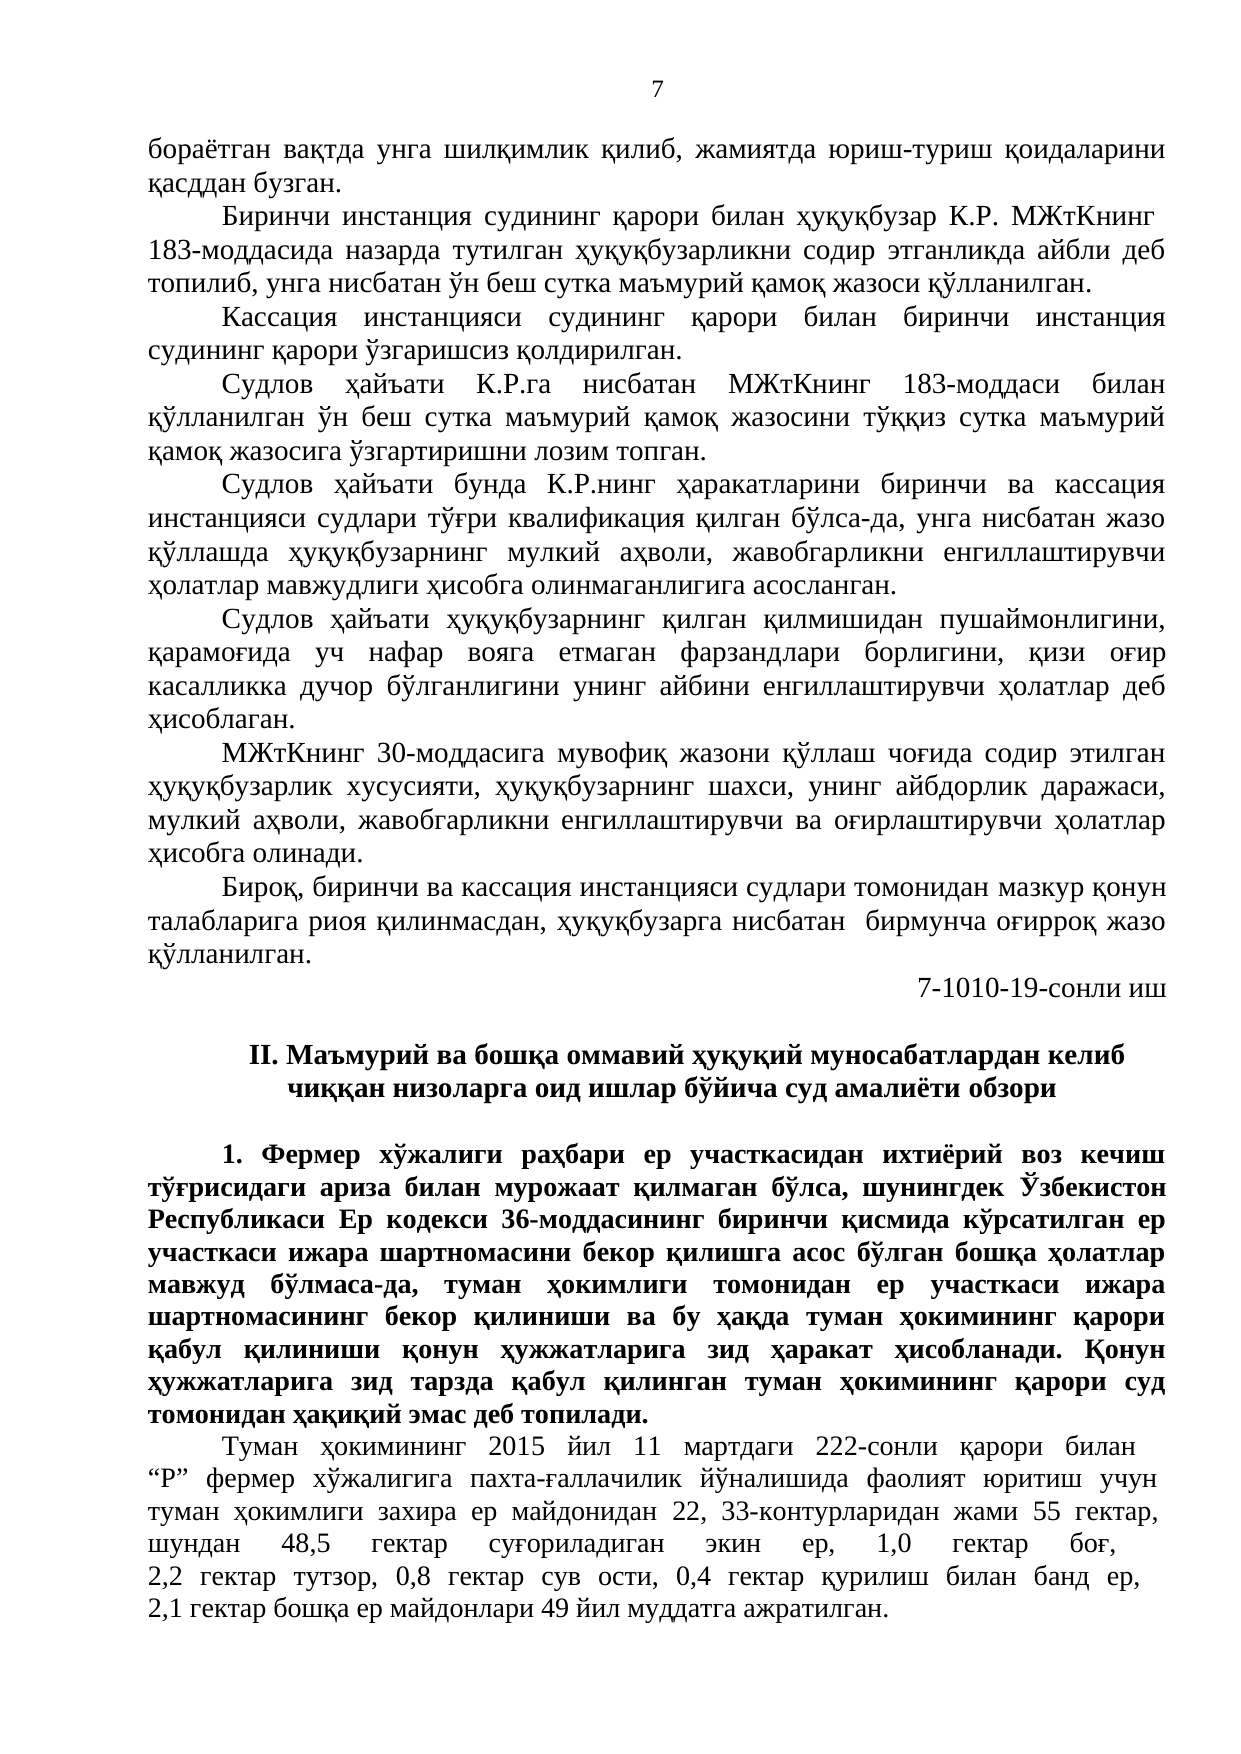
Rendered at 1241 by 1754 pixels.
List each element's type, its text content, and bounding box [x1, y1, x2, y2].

text Кассация инстанцияси судининг қарори билан биринчи инстанция судининг қарори ўзгаришсиз қолдирилган. [148, 299, 1167, 366]
text Бироқ, биринчи ва кассация инстанцияси судлари томонидан мазкур қонун талабларига риоя қилинмасдан, ҳуқуқбузарга нисбатан бирмунча оғирроқ жазо қўлланилган. [148, 869, 1167, 970]
text Биринчи инстанция судининг қарори билан ҳуқуқбузар К.Р. МЖтКнинг 183-моддасида назарда тутилган ҳуқуқбузарликни содир этганликда айбли деб топилиб, унга нисбатан ўн беш сутка маъмурий қамоқ жазоси қўлланилган. [148, 198, 1167, 299]
text чиққан низоларга оид ишлар бўйича суд амалиёти обзори [148, 1070, 1167, 1104]
text II. Маъмурий ва бошқа оммавий ҳуқуқий муносабатлардан келиб [148, 1037, 1167, 1070]
text Судлов ҳайъати ҳуқуқбузарнинг қилган қилмишидан пушаймонлигини, қарамоғида уч нафар вояга етмаган фарзандлари борлигини, қизи оғир касалликка дучор бўлганлигини унинг айбини енгиллаштирувчи ҳолатлар деб ҳисоблаган. [148, 601, 1167, 735]
text 1. Фермер хўжалиги раҳбари ер участкасидан ихтиёрий воз кечиш тўғрисидаги ариза билан мурожаат қилмаган бўлса, шунингдек Ўзбекистон Республикаси Ер кодекси 36-моддасининг биринчи қисмида кўрсатилган ер участкаси ижара шартномасини бекор қилишга асос бўлган бошқа ҳолатлар мавжуд бўлмаса-да, туман ҳокимлиги томонидан ер участкаси ижара шартномасининг бекор қилиниши ва бу ҳақда туман ҳокимининг қарори қабул қилиниши қонун ҳужжатларига зид ҳаракат ҳисобланади. Қонун ҳужжатларига зид тарзда қабул қилинган туман ҳокимининг қарори суд томонидан ҳақиқий эмас деб топилади. [148, 1137, 1167, 1429]
text МЖтКнинг 30-моддасига мувофиқ жазони қўллаш чоғида содир этилган ҳуқуқбузарлик хусусияти, ҳуқуқбузарнинг шахси, унинг айбдорлик даражаси, мулкий аҳволи, жавобгарликни енгиллаштирувчи ва оғирлаштирувчи ҳолатлар ҳисобга олинади. [148, 735, 1167, 869]
text Судлов ҳайъати бунда К.Р.нинг ҳаракатларини биринчи ва кассация инстанцияси судлари тўғри квалификация қилган бўлса-да, унга нисбатан жазо қўллашда ҳуқуқбузарнинг мулкий аҳволи, жавобгарликни енгиллаштирувчи ҳолатлар мавжудлиги ҳисобга олинмаганлигига асосланган. [148, 467, 1167, 601]
text Судлов ҳайъати К.Р.га нисбатан МЖтКнинг 183-моддаси билан қўлланилган ўн беш сутка маъмурий қамоқ жазосини тўққиз сутка маъмурий қамоқ жазосига ўзгартиришни лозим топган. [148, 366, 1167, 467]
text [148, 131, 1167, 198]
text 7-1010-19-сонли иш [148, 970, 1167, 1003]
text Туман ҳокимининг 2015 йил 11 мартдаги 222-сонли қарори билан “Р” фермер хўжалигига пахта-ғаллачилик йўналишида фаолият юритиш учун туман ҳокимлиги захира ер майдонидан 22, 33-контурларидан жами 55 гектар, шундан 48,5 гектар суғориладиган экин ер, 1,0 гектар боғ, 2,2 гектар тутзор, 0,8 гектар сув ости, 0,4 гектар қурилиш билан банд ер, 2,1 гектар бошқа ер майдонлари 49 йил муддатга ажратилган. [148, 1429, 1159, 1623]
